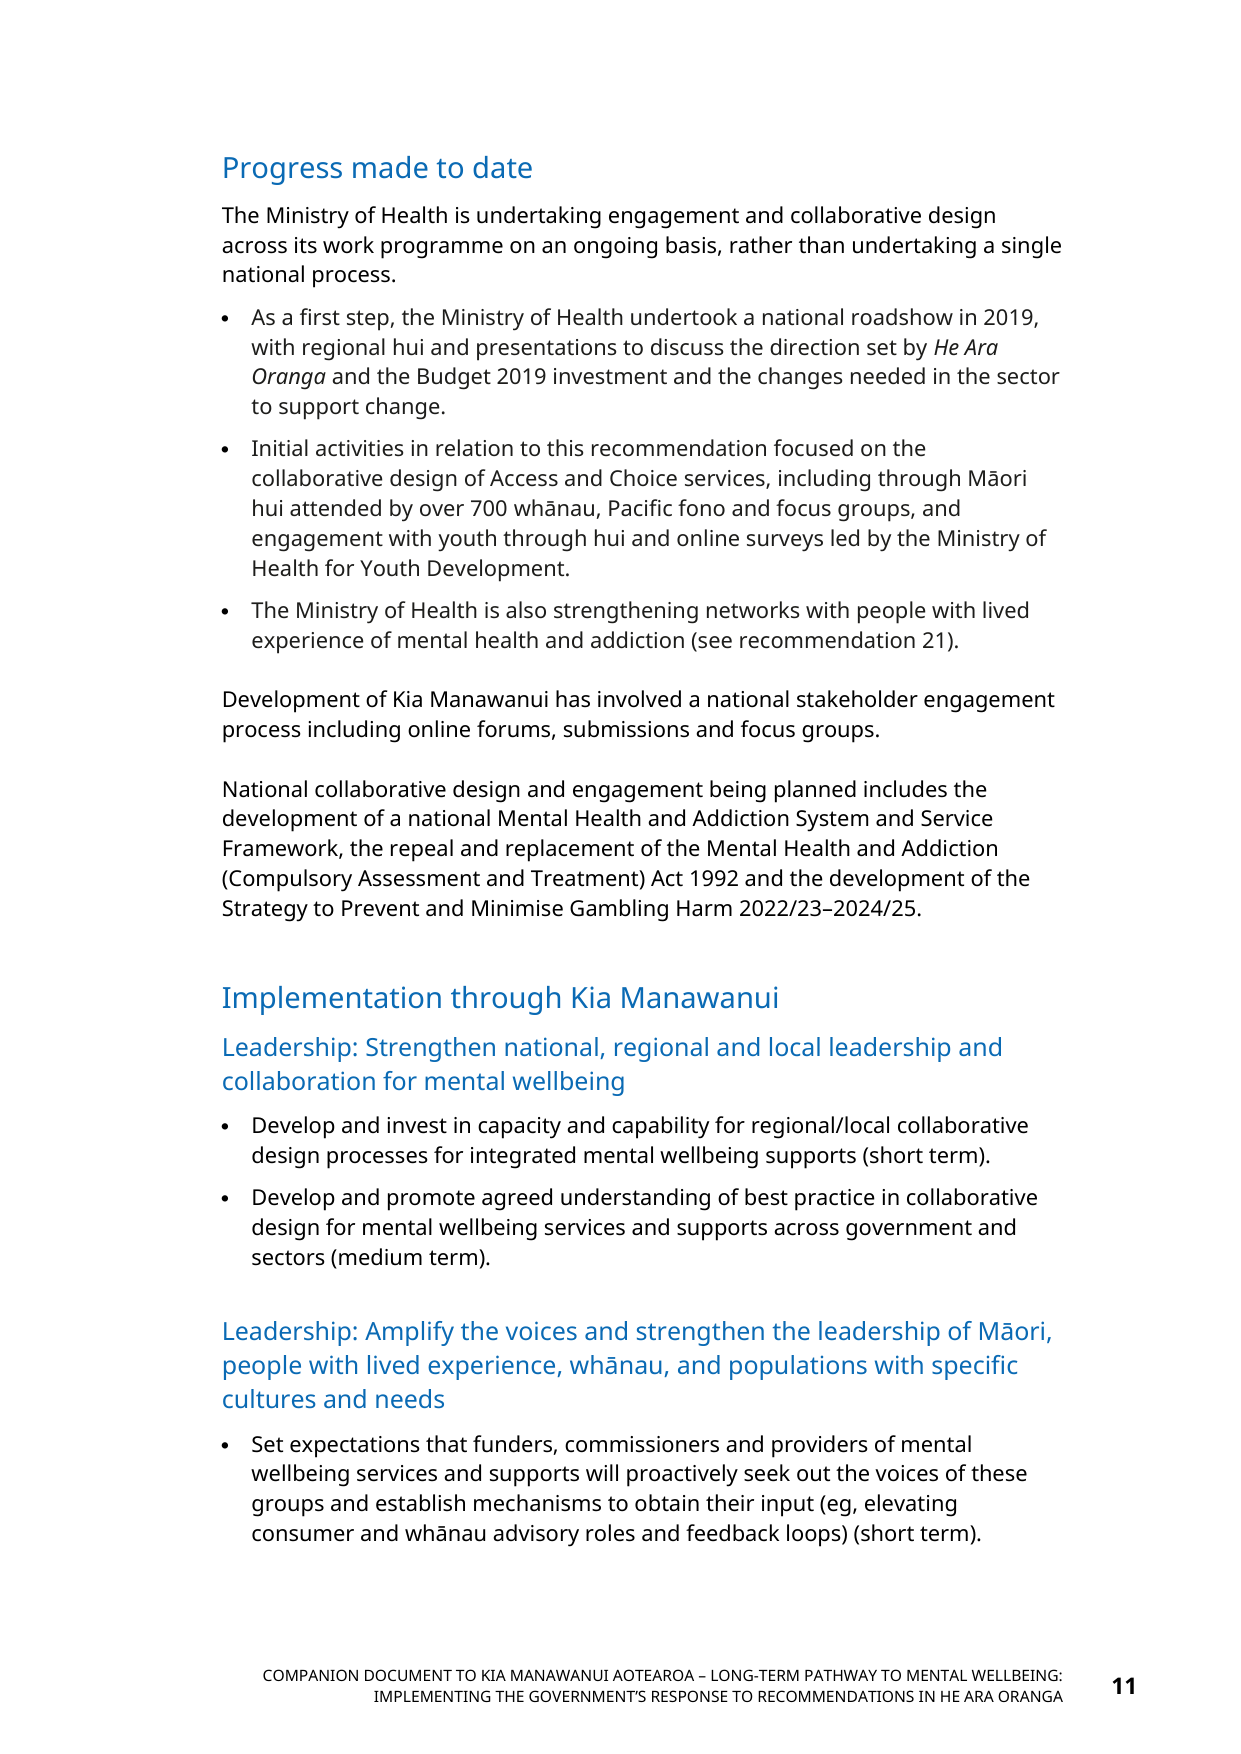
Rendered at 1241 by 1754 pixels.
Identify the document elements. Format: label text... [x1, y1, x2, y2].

text The Ministry of Health is undertaking engagement and collaborative design across its work programme on an ongoing basis, rather than undertaking a single national process. [222, 200, 1063, 289]
subtitle Leadership: Strengthen national, regional and local leadership and collaboration for mental wellbeing [222, 1029, 1063, 1098]
subtitle Progress made to date [222, 148, 1063, 187]
subtitle Leadership: Amplify the voices and strengthen the leadership of Māori, people with lived experience, whānau, and populations with specific cultures and needs [222, 1314, 1063, 1416]
text Develop and invest in capacity and capability for regional/local collaborative design processes for integrated mental wellbeing supports (short term). [222, 1110, 1063, 1170]
text Set expectations that funders, commissioners and providers of mental wellbeing services and supports will proactively seek out the voices of these groups and establish mechanisms to obtain their input (eg, elevating consumer and whānau advisory roles and feedback loops) (short term). [222, 1429, 1063, 1548]
subtitle Implementation through Kia Manawanui [222, 977, 1063, 1017]
text Development of Kia Manawanui has involved a national stakeholder engagement process including online forums, submissions and focus groups. [222, 684, 1063, 744]
text Develop and promote agreed understanding of best practice in collaborative design for mental wellbeing services and supports across government and sectors (medium term). [222, 1182, 1063, 1272]
text The Ministry of Health is also strengthening networks with people with lived experience of mental health and addiction (see recommendation 21). [222, 595, 1063, 654]
text As a first step, the Ministry of Health undertook a national roadshow in 2019, with regional hui and presentations to discuss the direction set by He Ara Oranga and the Budget 2019 investment and the changes needed in the sector to support change. [222, 302, 1063, 421]
text Initial activities in relation to this recommendation focused on the collaborative design of Access and Choice services, including through Māori hui attended by over 700 whānau, Pacific fono and focus groups, and engagement with youth through hui and online surveys led by the Ministry of Health for Youth Development. [222, 433, 1063, 582]
text National collaborative design and engagement being planned includes the development of a national Mental Health and Addiction System and Service Framework, the repeal and replacement of the Mental Health and Addiction (Compulsory Assessment and Treatment) Act 1992 and the development of the Strategy to Prevent and Minimise Gambling Harm 2022/23–2024/25. [222, 774, 1063, 923]
